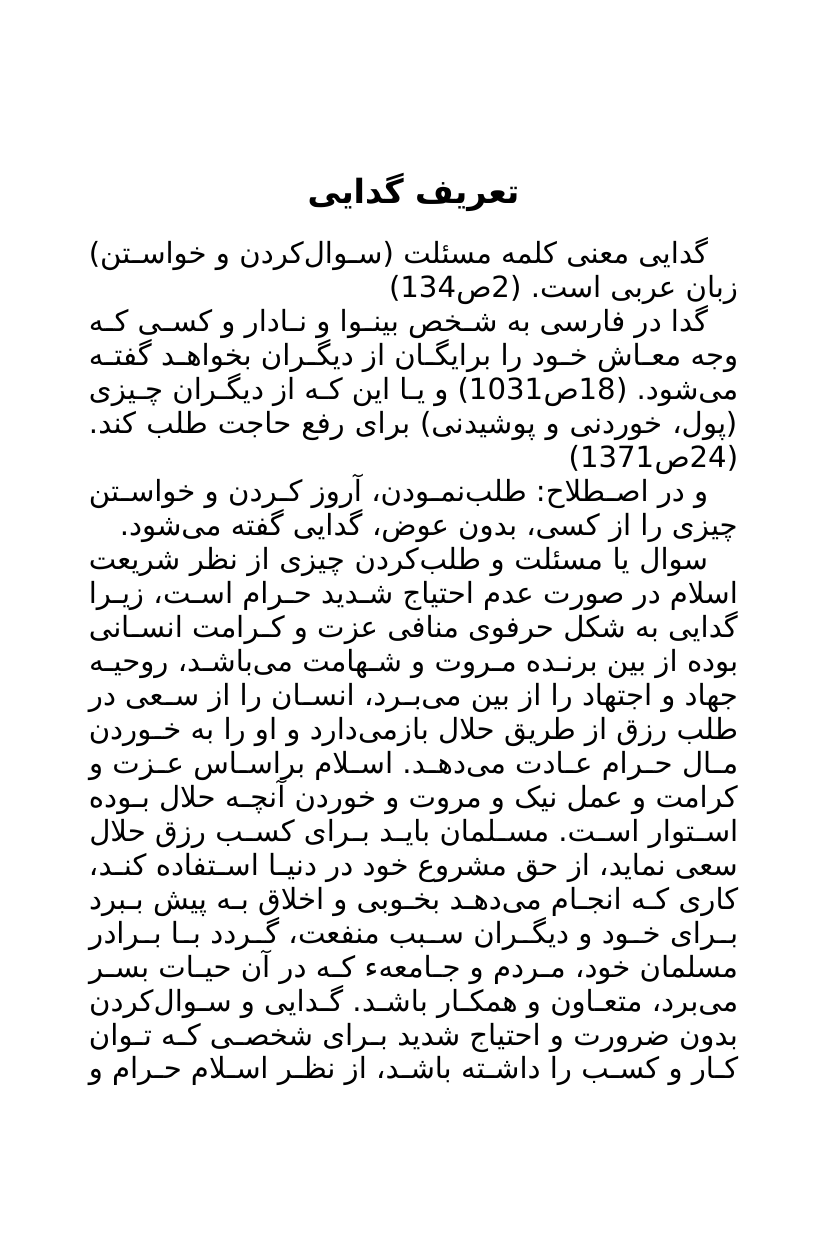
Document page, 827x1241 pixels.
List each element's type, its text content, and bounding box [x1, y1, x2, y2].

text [89, 542, 738, 1086]
text گدایی معنی کلمه مسئلت (سوال‌کردن و خواستن) زبان عربی است. (2ص134) [89, 237, 738, 305]
text تعريف گدايی [89, 173, 738, 212]
text گدا در فارسی به شخص بینوا و نادار و کسی که وجه معاش خود را برایگان از دیگران بخواهد گفته می‌شود. (18ص1031) و یا این که از دیگران چیزی (پول، خوردنی و پوشیدنی) برای رفع حاجت طلب کند. (24ص1371) [89, 305, 738, 474]
text و در اصطلاح: طلب‌نمودن، آروز کردن و خواستن چیزی را از کسی، بدون عوض، گدایی گفته می‌شود. [89, 474, 738, 542]
